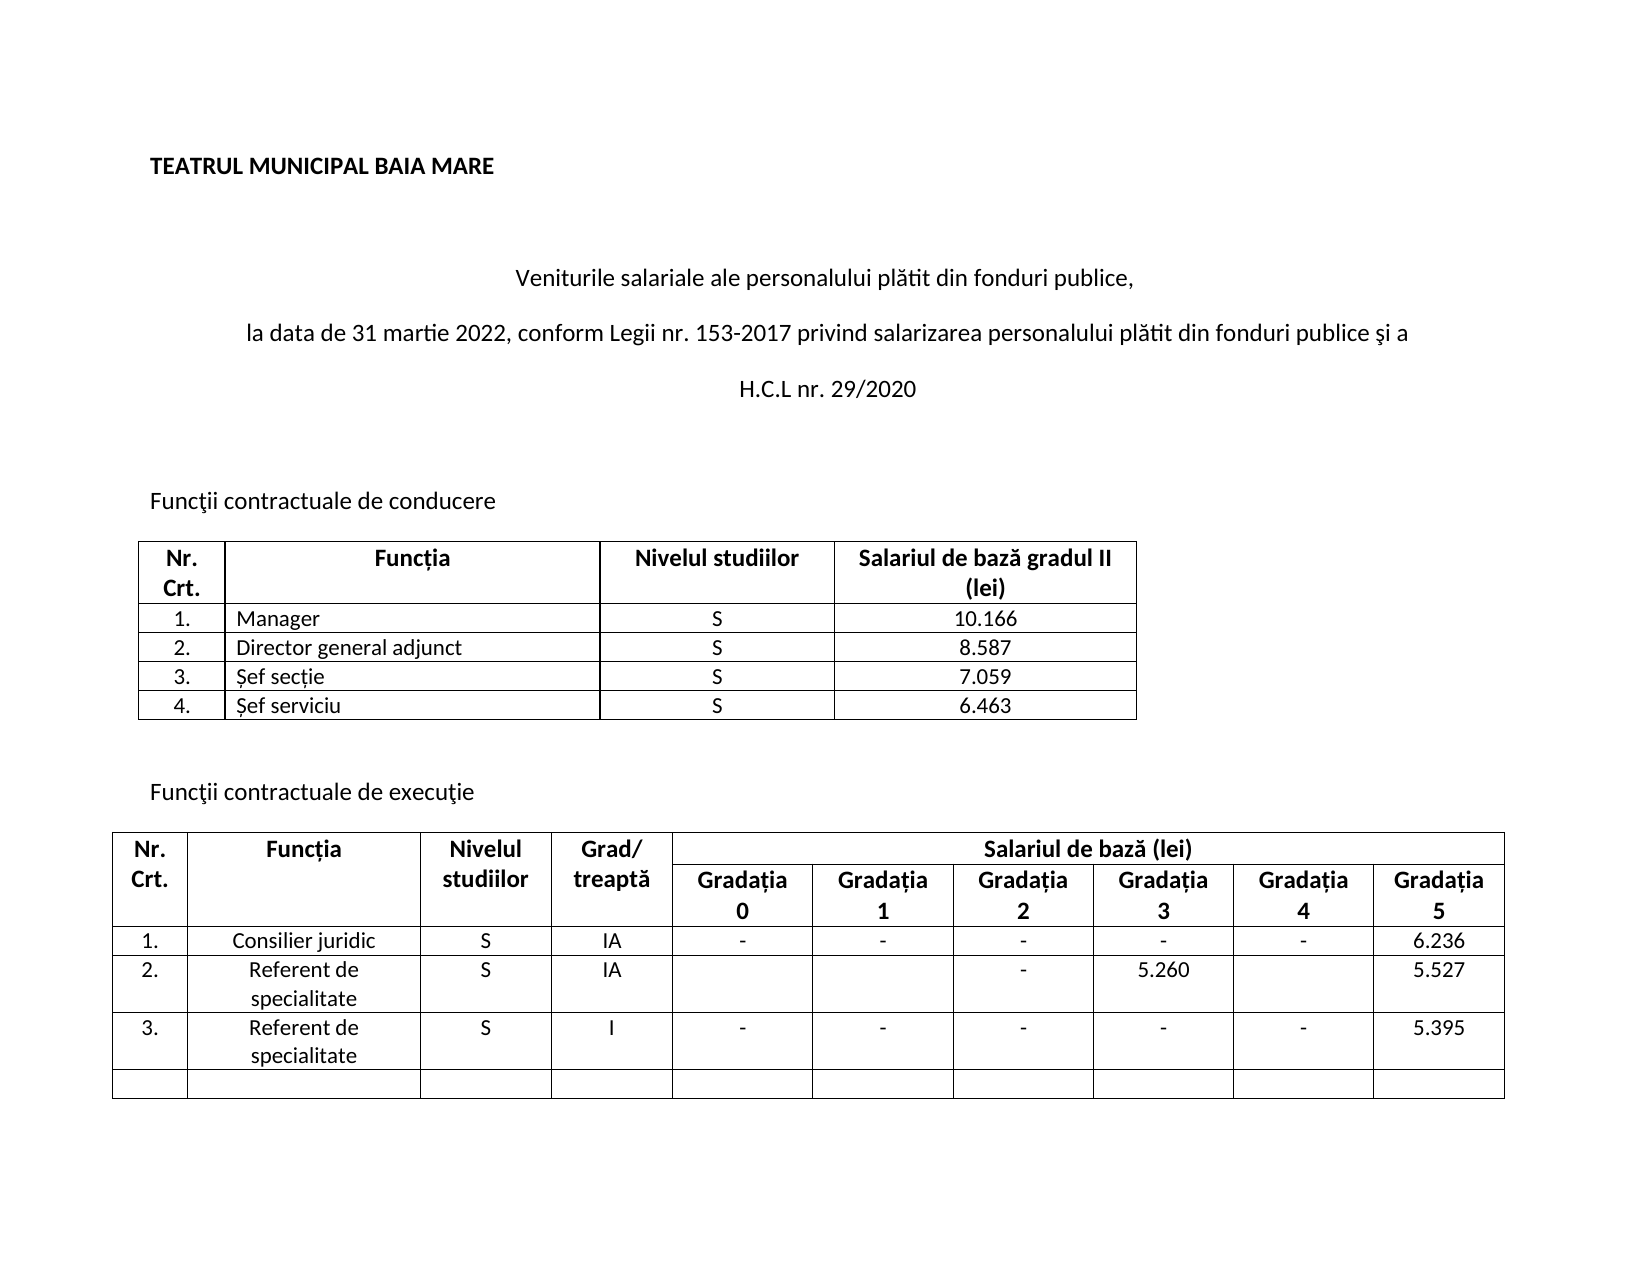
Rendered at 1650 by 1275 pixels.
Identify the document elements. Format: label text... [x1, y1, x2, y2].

table_cell Gradaţia 2 [954, 865, 1093, 926]
table_cell Manager [226, 604, 599, 632]
table_cell - [1234, 1013, 1373, 1069]
table_cell [673, 1070, 812, 1098]
table_cell - [1234, 927, 1373, 954]
text Veniturile salariale ale personalului plătit din fonduri publice, [150, 262, 1500, 292]
table_cell [1094, 1070, 1233, 1098]
table_cell 8.587 [835, 633, 1136, 661]
text TEATRUL MUNICIPAL BAIA MARE [150, 150, 1500, 181]
table_header Salariul de bază (lei) [673, 833, 1504, 863]
table_header Nivelul studiilor [421, 833, 551, 926]
text Funcţii contractuale de execuţie [150, 776, 1500, 807]
table_cell 5.527 [1374, 956, 1504, 1012]
table_cell 3. [139, 662, 224, 690]
table_cell [1234, 1070, 1373, 1098]
table_cell Gradaţia 5 [1374, 865, 1504, 926]
table_cell Gradaţia 0 [673, 865, 812, 926]
table_cell [813, 1070, 953, 1098]
table_cell Referent de specialitate [188, 1013, 420, 1069]
table_cell [421, 1070, 551, 1098]
table_cell 1. [113, 927, 187, 954]
table_cell Şef secţie [226, 662, 599, 690]
table_cell - [954, 927, 1093, 954]
table_cell S [421, 927, 551, 954]
table_cell 3. [113, 1013, 187, 1069]
table_cell [813, 956, 953, 1012]
table_cell S [601, 633, 834, 661]
table_cell 6.463 [835, 691, 1136, 719]
table_cell 5.395 [1374, 1013, 1504, 1069]
table_cell 7.059 [835, 662, 1136, 690]
table_header Funcţia [226, 542, 599, 603]
table_cell - [673, 927, 812, 954]
table_cell Gradaţia 3 [1094, 865, 1233, 926]
table_cell Director general adjunct [226, 633, 599, 661]
table_cell Gradaţia 4 [1234, 865, 1373, 926]
table_cell I [552, 1013, 672, 1069]
table_cell [673, 956, 812, 1012]
table_header Salariul de bază gradul II (lei) [835, 542, 1136, 603]
table_cell - [954, 956, 1093, 1012]
table_cell S [421, 1013, 551, 1069]
table_cell [954, 1070, 1093, 1098]
table_cell [188, 1070, 420, 1098]
table_cell 10.166 [835, 604, 1136, 632]
table_cell - [954, 1013, 1093, 1069]
table_header Nr. Crt. [113, 833, 187, 926]
table_header Funcţia [188, 833, 420, 926]
table_cell - [1094, 1013, 1233, 1069]
text la data de 31 martie 2022, conform Legii nr. 153-2017 privind salarizarea personalului plătit din fonduri publice şi a [150, 317, 1500, 348]
text H.C.L nr. 29/2020 [150, 373, 1500, 404]
table_cell 4. [139, 691, 224, 719]
table_cell [552, 1070, 672, 1098]
table_cell 5.260 [1094, 956, 1233, 1012]
table_cell - [813, 1013, 953, 1069]
table_cell S [421, 956, 551, 1012]
table_cell Gradaţia 1 [813, 865, 953, 926]
table_cell S [601, 691, 834, 719]
table_cell Şef serviciu [226, 691, 599, 719]
table_cell Consilier juridic [188, 927, 420, 954]
table_cell S [601, 662, 834, 690]
table_cell 1. [139, 604, 224, 632]
table_cell IA [552, 956, 672, 1012]
table_cell - [813, 927, 953, 954]
table_cell Referent de specialitate [188, 956, 420, 1012]
text Funcţii contractuale de conducere [150, 485, 1500, 516]
table_header Nr. Crt. [139, 542, 224, 603]
table_header Grad/ treaptă [552, 833, 672, 926]
table_cell - [673, 1013, 812, 1069]
table_cell 2. [139, 633, 224, 661]
table_header Nivelul studiilor [601, 542, 834, 603]
table_cell IA [552, 927, 672, 954]
table_cell S [601, 604, 834, 632]
table_cell [1374, 1070, 1504, 1098]
table_cell - [1094, 927, 1233, 954]
table_cell [113, 1070, 187, 1098]
table_cell 2. [113, 956, 187, 1012]
table_cell [1234, 956, 1373, 1012]
table_cell 6.236 [1374, 927, 1504, 954]
